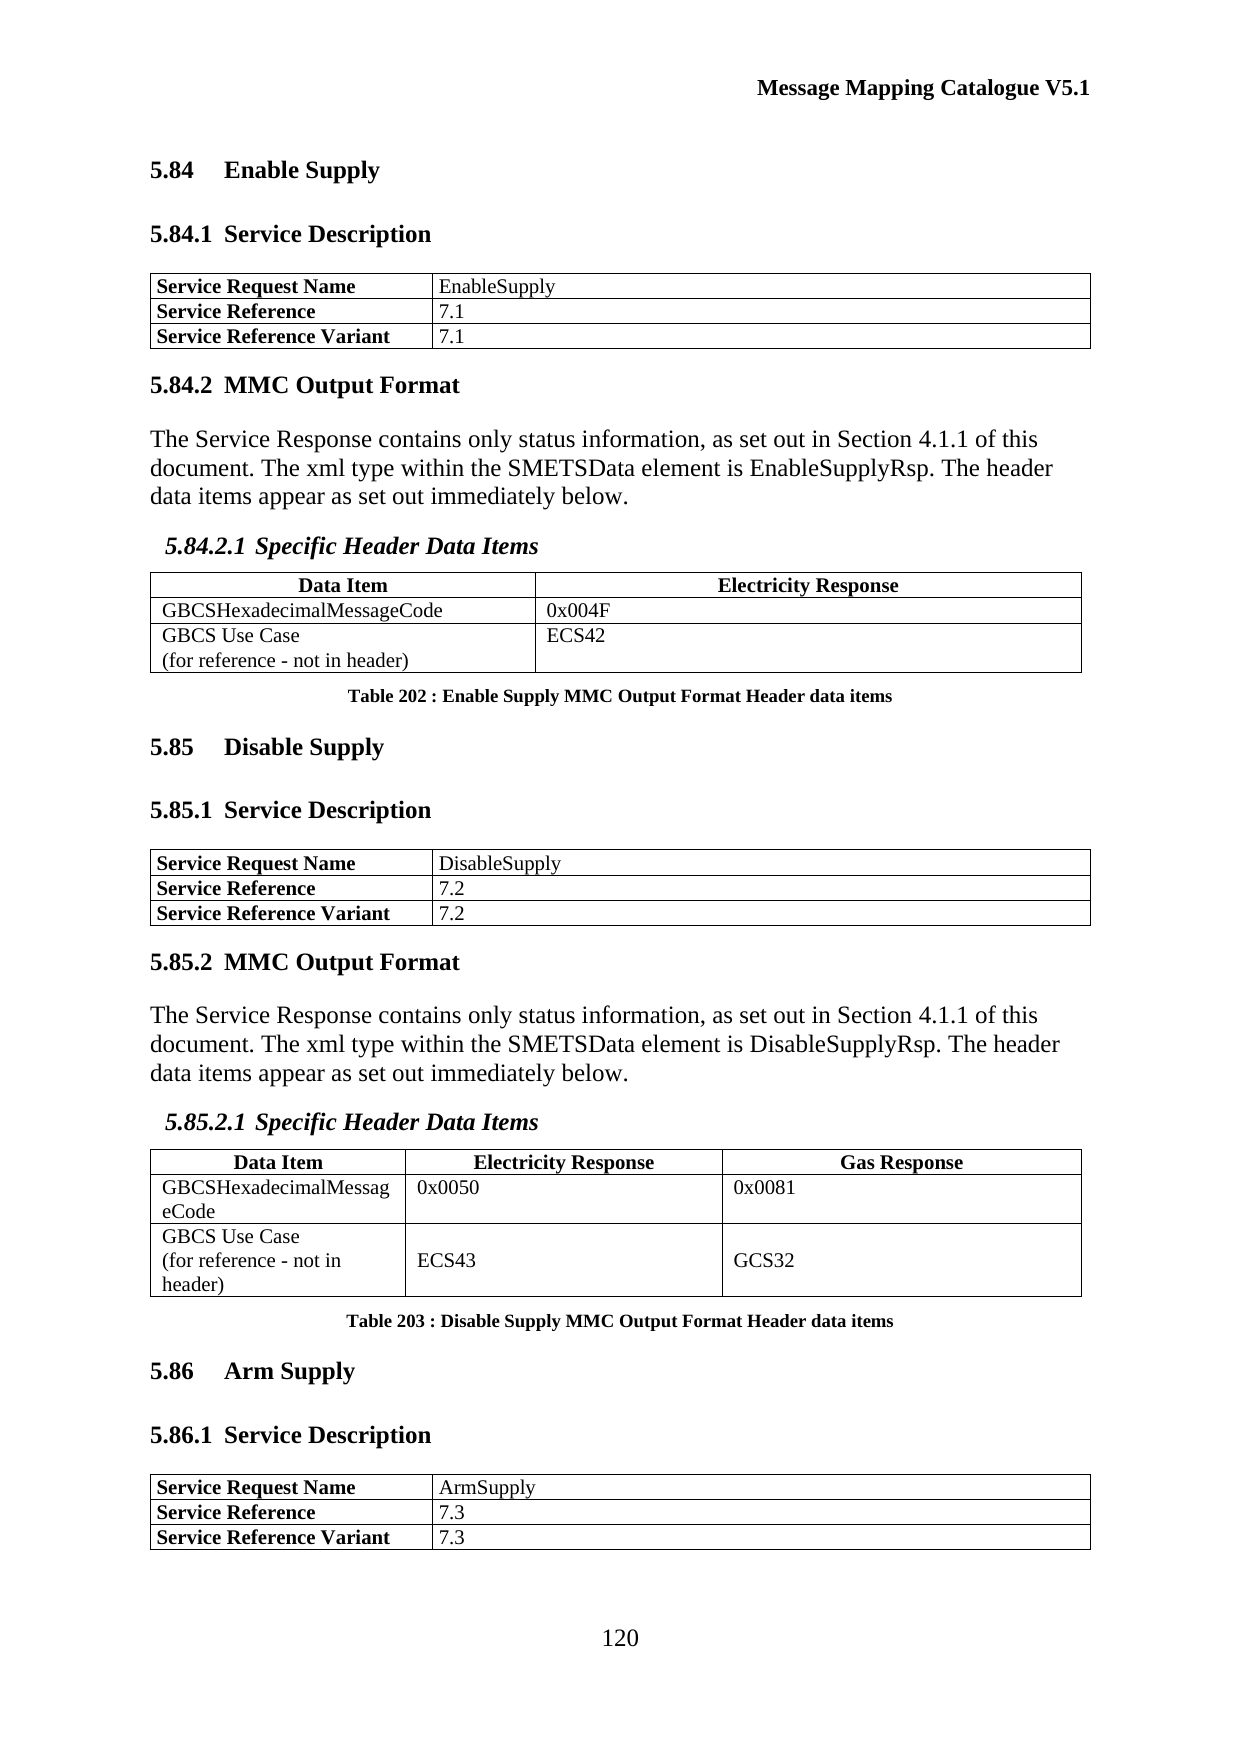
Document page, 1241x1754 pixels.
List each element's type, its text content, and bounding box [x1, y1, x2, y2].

subtitle Specific Header Data Items [165, 531, 1090, 560]
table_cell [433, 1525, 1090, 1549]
subtitle Specific Header Data Items [165, 1107, 1090, 1136]
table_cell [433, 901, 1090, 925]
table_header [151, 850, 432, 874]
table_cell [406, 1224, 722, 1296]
subtitle MMC Output Format [150, 370, 1090, 399]
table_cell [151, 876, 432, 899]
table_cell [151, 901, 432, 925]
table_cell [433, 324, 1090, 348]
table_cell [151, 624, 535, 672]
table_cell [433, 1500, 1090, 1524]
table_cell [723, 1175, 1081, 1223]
text The Service Response contains only status information, as set out in Section 4.1.1 of this document. The xml type within the SMETSData element is DisableSupplyRsp. The header data items appear as set out immediately below. [150, 1000, 1090, 1087]
subtitle Enable Supply [150, 155, 1090, 184]
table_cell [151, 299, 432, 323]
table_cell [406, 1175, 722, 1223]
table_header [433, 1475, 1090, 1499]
text The Service Response contains only status information, as set out in Section 4.1.1 of this document. The xml type within the SMETSData element is EnableSupplyRsp. The header data items appear as set out immediately below. [150, 424, 1090, 510]
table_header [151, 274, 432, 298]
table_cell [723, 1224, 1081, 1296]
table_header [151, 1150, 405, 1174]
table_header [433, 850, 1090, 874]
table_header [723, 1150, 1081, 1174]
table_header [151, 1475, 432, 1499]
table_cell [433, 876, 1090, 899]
subtitle Arm Supply [150, 1356, 1090, 1385]
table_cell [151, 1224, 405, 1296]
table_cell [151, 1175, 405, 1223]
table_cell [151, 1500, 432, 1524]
subtitle Service Description [150, 796, 1090, 824]
subtitle Service Description [150, 219, 1090, 248]
subtitle MMC Output Format [150, 947, 1090, 975]
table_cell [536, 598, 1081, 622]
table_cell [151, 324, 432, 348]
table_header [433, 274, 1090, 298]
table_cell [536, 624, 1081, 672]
subtitle Disable Supply [150, 732, 1090, 760]
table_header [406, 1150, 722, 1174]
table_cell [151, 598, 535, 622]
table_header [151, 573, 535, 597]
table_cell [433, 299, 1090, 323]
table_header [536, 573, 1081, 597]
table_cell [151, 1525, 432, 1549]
subtitle Service Description [150, 1420, 1090, 1449]
